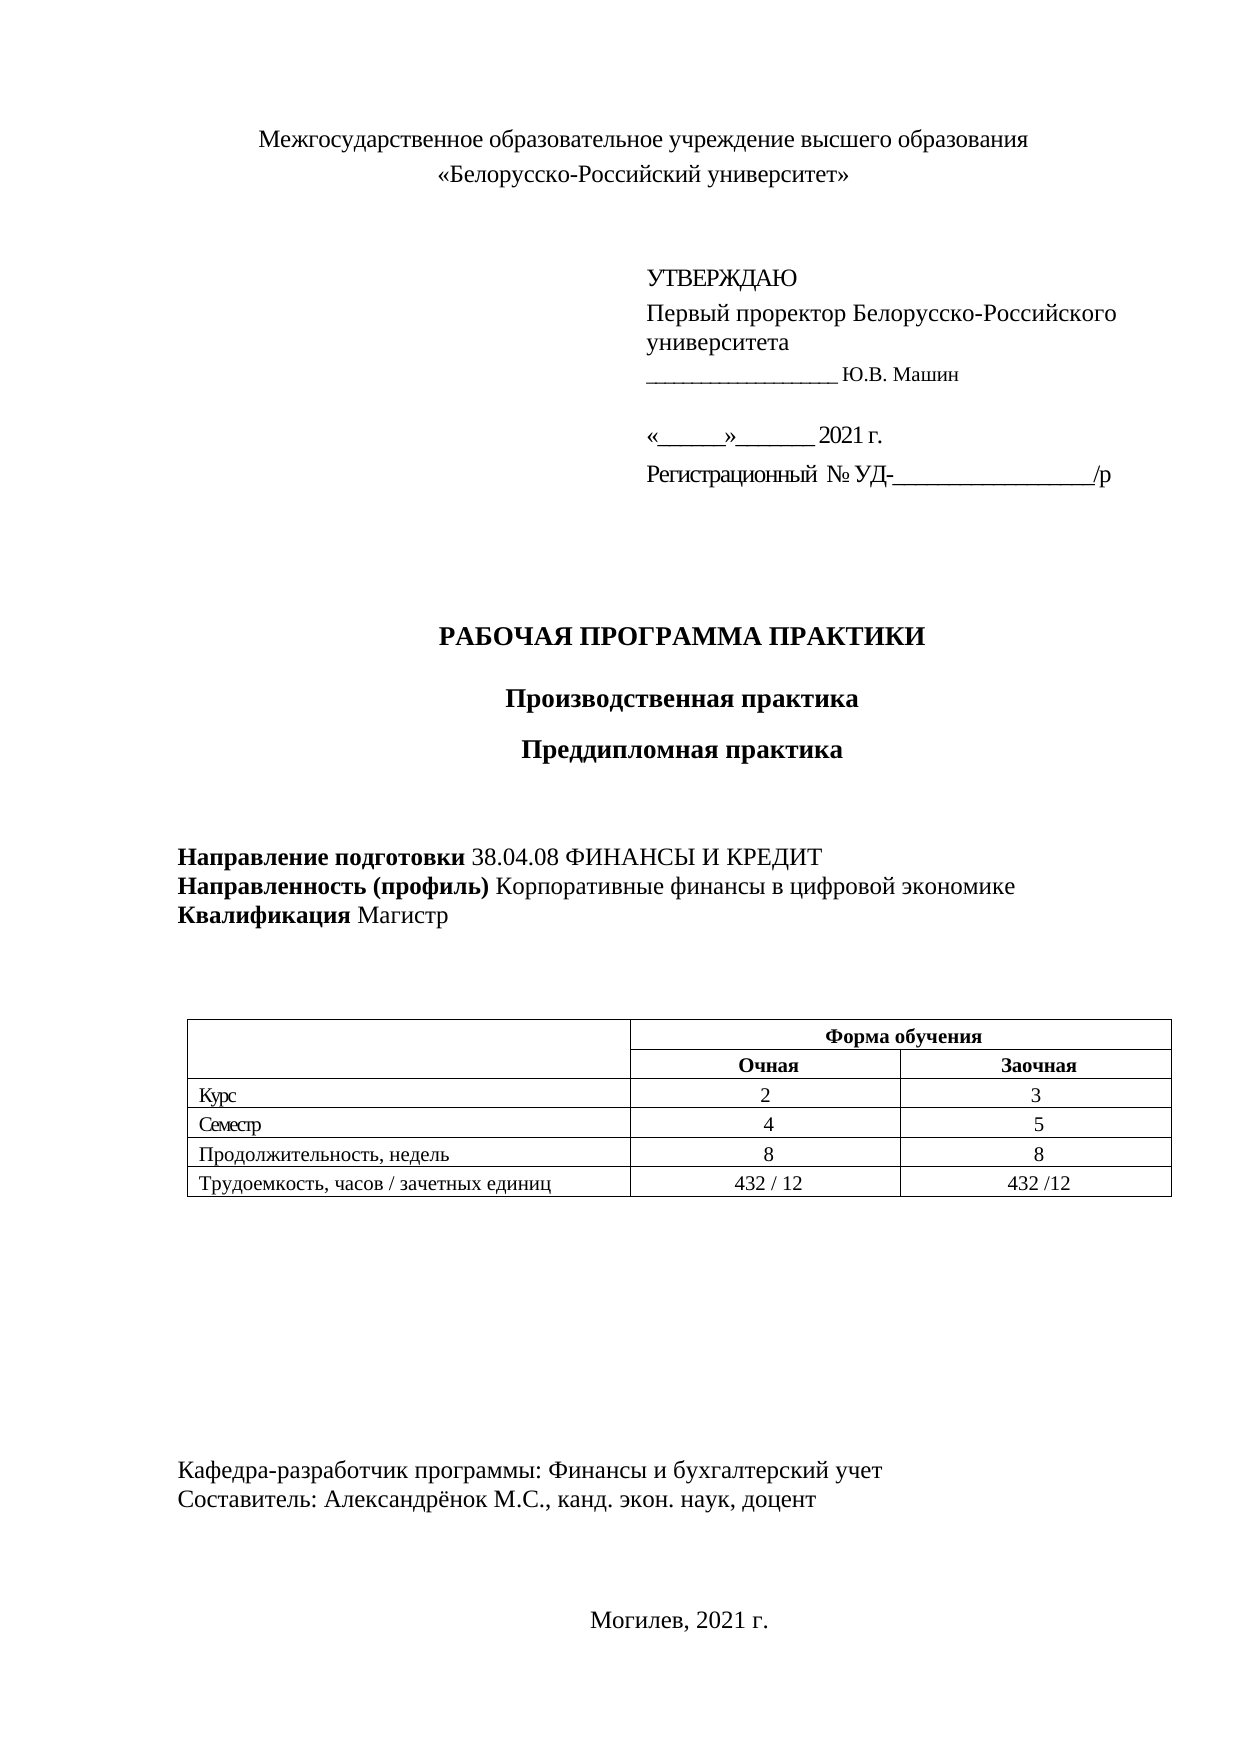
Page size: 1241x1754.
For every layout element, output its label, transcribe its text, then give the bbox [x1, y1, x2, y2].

table_cell 8 [631, 1138, 900, 1166]
table_cell 3 [901, 1079, 1171, 1107]
text Квалификация Магистр [177, 900, 1181, 928]
table_cell Семестр [188, 1108, 630, 1137]
text Могилев, 2021 г. [177, 1605, 1181, 1633]
text Направление подготовки 38.04.08 ФИНАНСЫ И КРЕДИТ [177, 842, 1181, 871]
text Межгосударственное образовательное учреждение высшего образования [177, 124, 1109, 153]
table_cell 4 [631, 1108, 900, 1137]
text Преддипломная практика [177, 733, 1187, 764]
text Производственная практика [177, 682, 1187, 714]
text «Белорусско-Российский университет» [177, 159, 1109, 188]
table_cell 5 [901, 1108, 1171, 1137]
table_cell 432 /12 [901, 1167, 1171, 1196]
table_cell Очная [631, 1050, 900, 1077]
table_cell _____________________ Ю.В. Машин [635, 356, 1141, 414]
table_cell Регистрационный № УД-__________________/р [635, 454, 1141, 493]
text Кафедра-разработчик программы: Финансы и бухгалтерский учет [177, 1456, 1181, 1484]
text Направленность (профиль) Корпоративные финансы в цифровой экономике [177, 871, 1181, 900]
text Составитель: Александрёнок М.С., канд. экон. наук, доцент [177, 1484, 1181, 1513]
table_cell 432 / 12 [631, 1167, 900, 1196]
table_cell 2 [631, 1079, 900, 1107]
table_cell Курс [188, 1079, 630, 1107]
table_header УТВЕРЖДАЮ [635, 257, 1141, 292]
text РАБОЧАЯ ПРОГРАММА ПРАКТИКИ [177, 620, 1187, 651]
table_cell Продолжительность, недель [188, 1138, 630, 1166]
table_cell Трудоемкость, часов / зачетных единиц [188, 1167, 630, 1196]
table_cell Первый проректор Белорусско-Российского университета [635, 292, 1141, 356]
table_cell 8 [901, 1138, 1171, 1166]
table_cell Заочная [901, 1050, 1171, 1077]
table_header [188, 1020, 630, 1077]
table_header Форма обучения [631, 1020, 1171, 1048]
table_cell «______»_______ 2021 г. [635, 415, 1141, 453]
